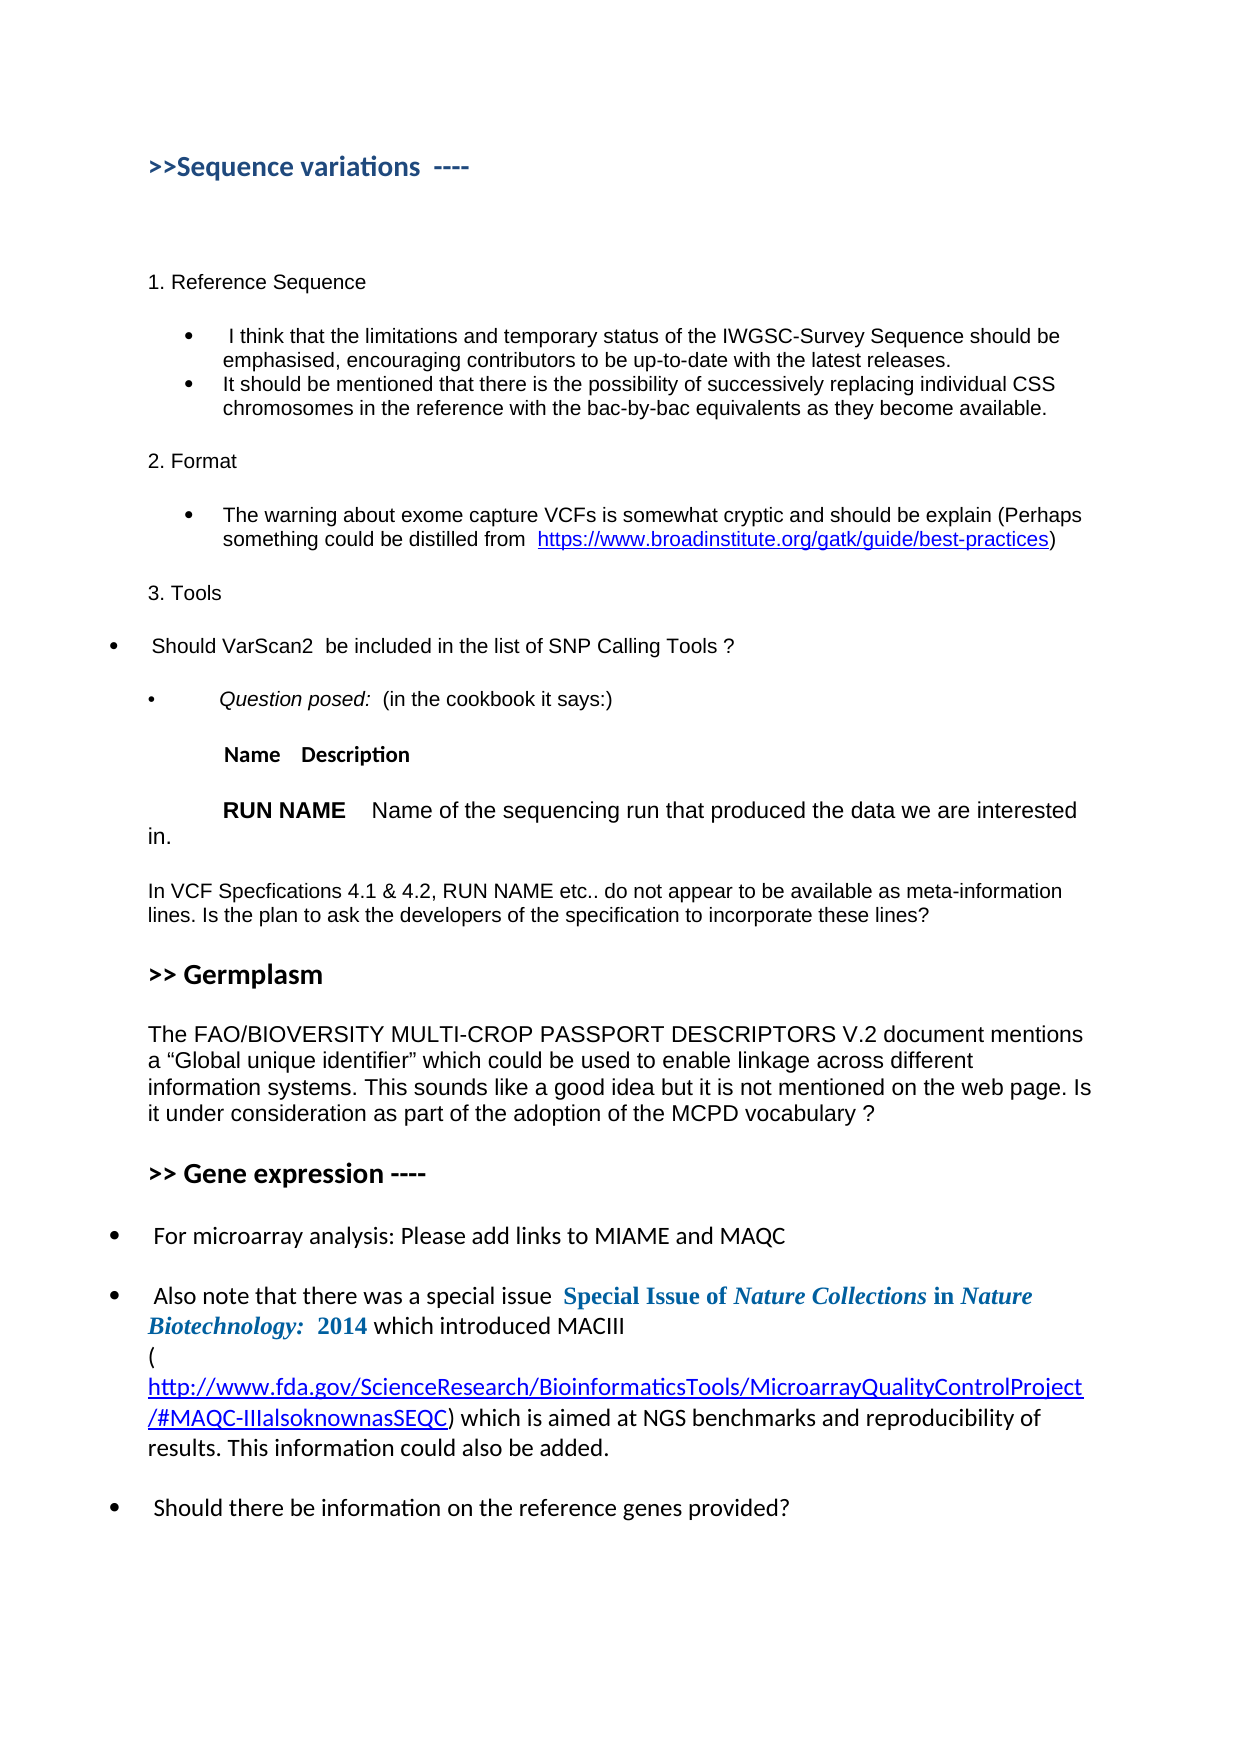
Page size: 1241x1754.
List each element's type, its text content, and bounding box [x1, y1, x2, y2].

text  For microarray analysis: Please add links to MIAME and MAQC [110, 1220, 1093, 1251]
list It should be mentioned that there is the possibility of successively replacing individual CSS chromosomes in the reference with the bac-by-bac equivalents as they become available. [185, 372, 1093, 420]
text  Should VarScan2 be included in the list of SNP Calling Tools ? [110, 633, 1093, 657]
list ​​The warning about exome capture VCFs is somewhat cryptic and should be explain (Perhaps something could be distilled from https://www.broadinstitute.org/gatk/guide/best-practices) [185, 502, 1093, 551]
text 3. Tools [148, 580, 1093, 604]
text 1. Reference Sequence [148, 269, 1093, 293]
text  Also note that there was a special issue Special Issue of Nature Collections in Nature Biotechnology: 2014 which introduced MACIII (http://www.fda.gov/ScienceResearch/BioinformaticsTools/MicroarrayQualityControlProject/#MAQC-IIIalsoknownasSEQC) which is aimed at NGS benchmarks and reproducibility of results. This information could also be added. [110, 1280, 1093, 1463]
text >> Gene expression ---- [148, 1155, 1093, 1191]
text Name Description [148, 740, 1093, 768]
text  Should there be information on the reference genes provided? [110, 1492, 1093, 1523]
list ​ I think that the limitations and temporary status of the IWGSC-Survey Sequence should be emphasised, encouraging contributors to be up-to-date with the latest releases. [185, 323, 1093, 372]
text The FAO/BIOVERSITY MULTI-CROP PASSPORT DESCRIPTORS V.2 document mentions a “Global unique identifier” which could be used to enable linkage across different information systems. This sounds like a good idea but it is not mentioned on the web page. Is it under consideration as part of the adoption of the MCPD vocabulary ? [148, 1021, 1093, 1126]
text In VCF Specfications 4.1 & 4.2, RUN NAME etc.. do not appear to be available as meta-information lines. Is the plan to ask the developers of the specification to incorporate these lines? [148, 879, 1093, 927]
text >>Sequence variations ---- [148, 148, 1093, 183]
text >> Germplasm [148, 956, 1093, 992]
text • Question posed: (in the cookbook it says:) [148, 687, 1093, 711]
text 2. Format [148, 449, 1093, 473]
text RUN NAME Name of the sequencing run that produced the data we are interested in. [148, 797, 1093, 850]
